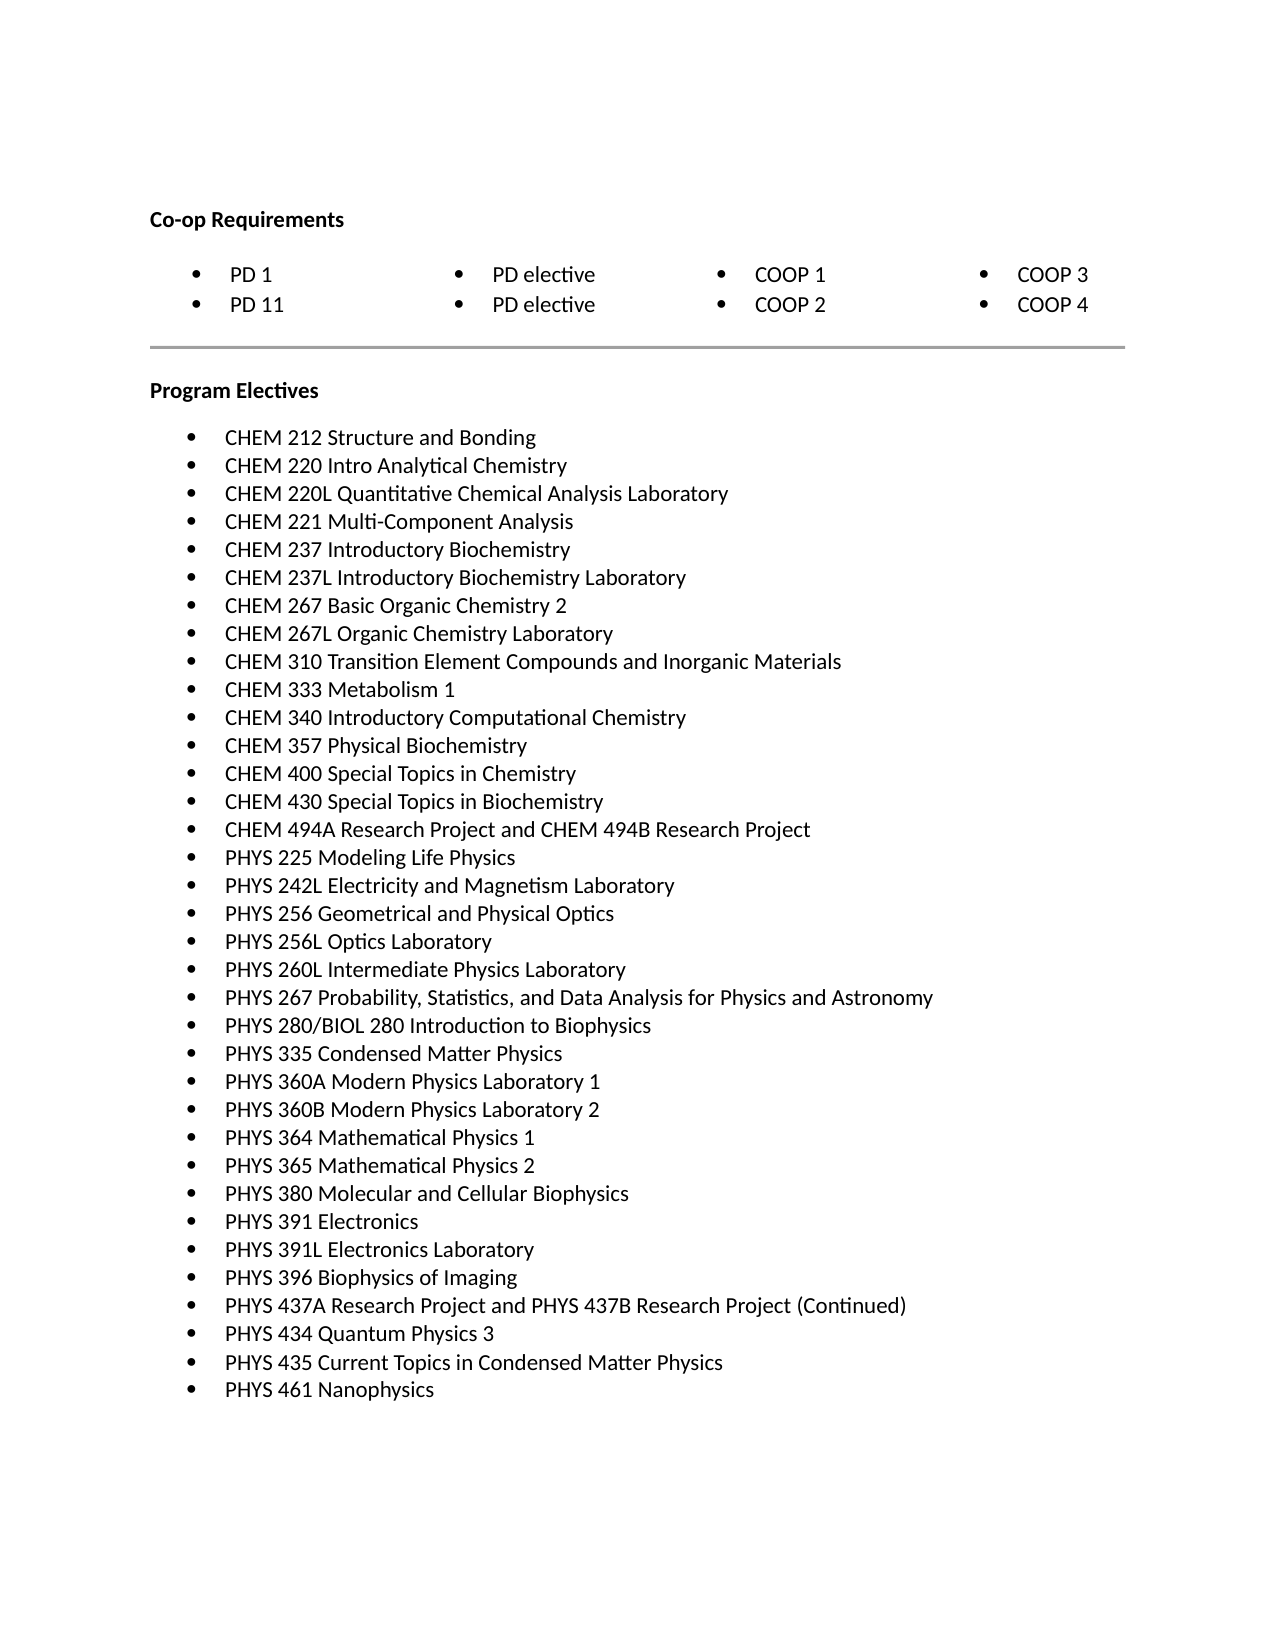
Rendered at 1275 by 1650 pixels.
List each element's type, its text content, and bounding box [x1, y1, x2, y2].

list CHEM 310 Transition Element Compounds and Inorganic Materials [187, 647, 1125, 675]
list PHYS 256 Geometrical and Physical Optics [187, 899, 1125, 927]
list PD elective [455, 260, 600, 288]
list CHEM 220L Quantitative Chemical Analysis Laboratory [187, 479, 1125, 507]
list PHYS 280/BIOL 280 Introduction to Biophysics [187, 1011, 1125, 1039]
list COOP 2 [717, 291, 862, 319]
list PD 11 [192, 291, 337, 319]
text Program Electives [150, 376, 1125, 404]
list PHYS 260L Intermediate Physics Laboratory [187, 955, 1125, 983]
list PHYS 360A Modern Physics Laboratory 1 [187, 1067, 1125, 1095]
list PD elective [455, 291, 600, 319]
list PHYS 360B Modern Physics Laboratory 2 [187, 1095, 1125, 1123]
list CHEM 494A Research Project and CHEM 494B Research Project [187, 815, 1125, 843]
list CHEM 333 Metabolism 1 [187, 675, 1125, 703]
list CHEM 220 Intro Analytical Chemistry [187, 451, 1125, 479]
text Co-op Requirements [150, 205, 1125, 233]
list PHYS 434 Quantum Physics 3 [187, 1319, 1125, 1348]
list PHYS 335 Condensed Matter Physics [187, 1039, 1125, 1067]
list CHEM 267L Organic Chemistry Laboratory [187, 619, 1125, 647]
list CHEM 400 Special Topics in Chemistry [187, 759, 1125, 787]
list PHYS 242L Electricity and Magnetism Laboratory [187, 871, 1125, 899]
list CHEM 212 Structure and Bonding [187, 423, 1125, 451]
list PHYS 396 Biophysics of Imaging [187, 1263, 1125, 1292]
list CHEM 237L Introductory Biochemistry Laboratory [187, 563, 1125, 591]
list PHYS 225 Modeling Life Physics [187, 843, 1125, 871]
list CHEM 267 Basic Organic Chemistry 2 [187, 591, 1125, 619]
list PHYS 391 Electronics [187, 1207, 1125, 1236]
list PHYS 380 Molecular and Cellular Biophysics [187, 1179, 1125, 1207]
list PHYS 461 Nanophysics [187, 1376, 1125, 1404]
list CHEM 221 Multi-Component Analysis [187, 507, 1125, 535]
list COOP 3 [980, 260, 1125, 288]
list COOP 1 [717, 260, 862, 288]
list CHEM 237 Introductory Biochemistry [187, 535, 1125, 563]
list PD 1 [192, 260, 337, 288]
list PHYS 256L Optics Laboratory [187, 927, 1125, 955]
list PHYS 364 Mathematical Physics 1 [187, 1123, 1125, 1151]
list PHYS 437A Research Project and PHYS 437B Research Project (Continued) [187, 1292, 1125, 1319]
list CHEM 430 Special Topics in Biochemistry [187, 787, 1125, 815]
list PHYS 365 Mathematical Physics 2 [187, 1151, 1125, 1179]
list COOP 4 [980, 291, 1125, 319]
list PHYS 267 Probability, Statistics, and Data Analysis for Physics and Astronomy [187, 983, 1125, 1011]
list PHYS 435 Current Topics in Condensed Matter Physics [187, 1348, 1125, 1376]
list PHYS 391L Electronics Laboratory [187, 1236, 1125, 1263]
list CHEM 357 Physical Biochemistry [187, 731, 1125, 759]
list CHEM 340 Introductory Computational Chemistry [187, 703, 1125, 731]
